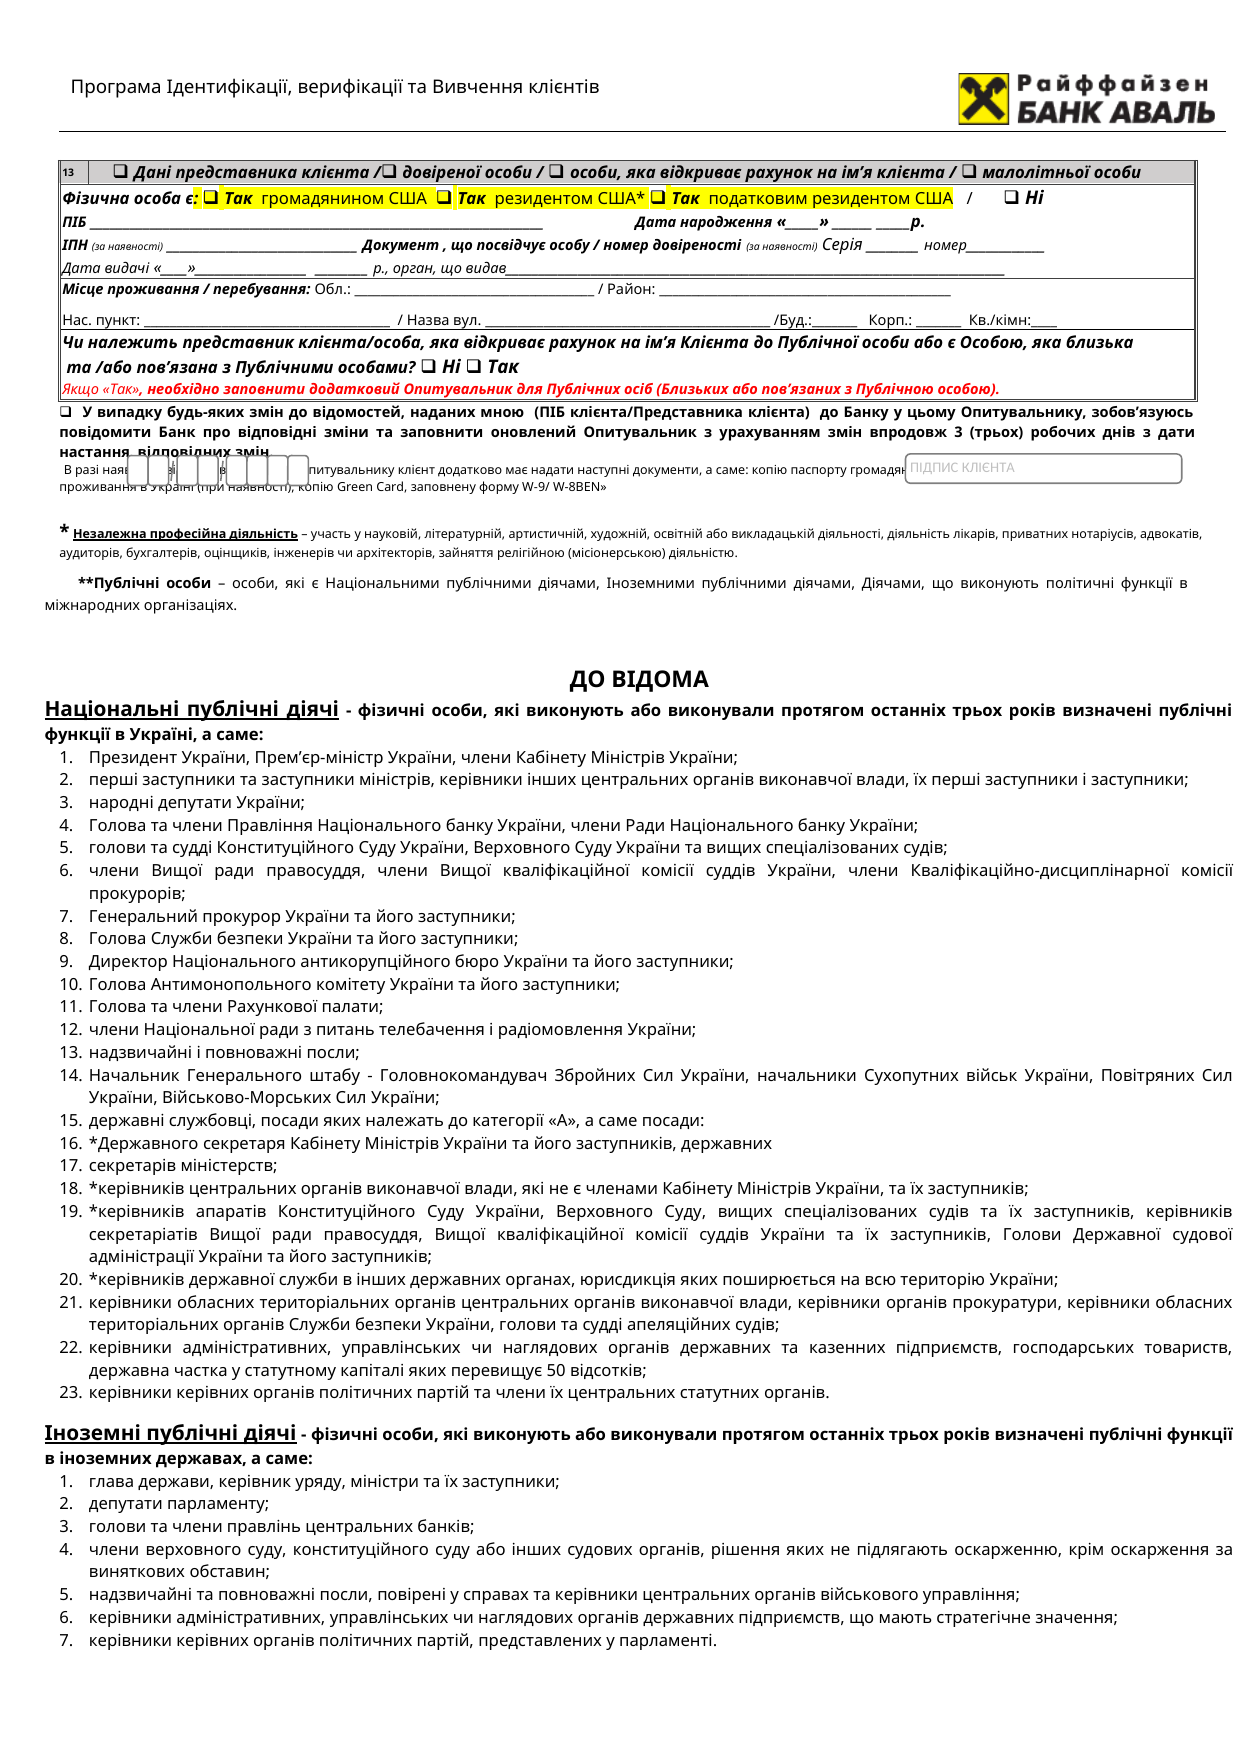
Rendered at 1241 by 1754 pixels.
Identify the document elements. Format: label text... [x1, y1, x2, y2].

list Директор Національного антикорупційного бюро України та його заступники; [59, 950, 1234, 972]
list Голова та члени Правління Національного банку України, члени Ради Національного банку України; [59, 813, 1234, 836]
list надзвичайні та повноважні посли, повірені у справах та керівники центральних органів військового управління; [59, 1583, 1234, 1605]
text У випадку будь-яких змін до відомостей, наданих мною (ПІБ клієнта/Представника клієнта) до Банку у цьому Опитувальнику, зобов’язуюсь повідомити Банк про відповідні зміни та заповнити оновлений Опитувальник з урахуванням змін впродовж 3 (трьох) робочих днів з дати настання відповідних змін. [59, 402, 1196, 461]
list глава держави, керівник уряду, міністри та їх заступники; [59, 1469, 1233, 1492]
list керівники керівних органів політичних партій та члени їх центральних статутних органів. [59, 1381, 1234, 1404]
list Голова та члени Рахункової палати; [59, 995, 1234, 1018]
text Іноземні публічні діячі - фізичні особи, які виконують або виконували протягом останніх трьох років визначені публічні функції в іноземних державах, а саме: [44, 1418, 1233, 1469]
text В разі наявності відміток в полі США в опитувальнику клієнт додатково має надати наступні документи, а саме: копію паспорту громадянина США (при наявності), посвідку на проживання в Україні (при наявності), копію Green Card, заповнену форму W-9/ W-8BEN» [59, 461, 1219, 496]
table_cell Фізична особа є: Так громадянином США Так резидентом США* Так податковим резидентом США / Ні ПІБ ____________________________________________________________________ Дата народження «_____» ______ _____р. ІПН (за наявності) _____________________________ Документ , що посвідчує особу / номер довіреності (за наявності) Серія ________ номер____________ Дата видачі «____»_________________ ________ р., орган, що видав____________________________________________________________________________ [61, 185, 1194, 278]
list Генеральний прокурор України та його заступники; [59, 904, 1234, 927]
list секретарів міністерств; [59, 1154, 1234, 1177]
list депутати парламенту; [59, 1492, 1233, 1514]
list державні службовці, посади яких належать до категорії «А», а саме посади: [59, 1109, 1234, 1131]
list Голова Антимонопольного комітету України та його заступники; [59, 972, 1234, 995]
list члени Національної ради з питань телебачення і радіомовлення України; [59, 1018, 1234, 1041]
list Президент України, Прем’єр-міністр України, члени Кабінету Міністрів України; [59, 745, 1234, 768]
text * Незалежна професійна діяльність – участь у науковій, літературній, артистичній, художній, освітній або викладацькій діяльності, діяльність лікарів, приватних нотаріусів, адвокатів, аудиторів, бухгалтерів, оцінщиків, інженерів чи архітекторів, зайняття релігійною (місіонерською) діяльністю. [59, 518, 1219, 561]
list *керівників апаратів Конституційного Суду України, Верховного Суду, вищих спеціалізованих судів та їх заступників, керівників секретаріатів Вищої ради правосуддя, Вищої кваліфікаційної комісії суддів України та їх заступників, Голови Державної судової адміністрації України та його заступників; [59, 1199, 1234, 1268]
list *керівників державної служби в інших державних органах, юрисдикція яких поширюється на всю територію України; [59, 1268, 1234, 1290]
text **Публічні особи – особи, які є Національними публічними діячами, Іноземними публічними діячами, Діячами, що виконують політичні функції в міжнародних організаціях. [44, 573, 1189, 615]
list надзвичайні і повноважні посли; [59, 1041, 1234, 1063]
list голови та судді Конституційного Суду України, Верховного Суду України та вищих спеціалізованих судів; [59, 836, 1234, 859]
table_cell Чи належить представник клієнта/особа, яка відкриває рахунок на ім’я Клієнта до Публічної особи або є Особою, яка близька та /або пов’язана з Публічними особами? Ні Так Якщо «Так», необхідно заповнити додатковий Опитувальник для Публічних осіб (Близьких або пов’язаних з Публічною особою). [61, 330, 1194, 398]
list керівники обласних територіальних органів центральних органів виконавчої влади, керівники органів прокуратури, керівники обласних територіальних органів Служби безпеки України, голови та судді апеляційних судів; [59, 1290, 1234, 1336]
list члени верховного суду, конституційного суду або інших судових органів, рішення яких не підлягають оскарженню, крім оскарження за виняткових обставин; [59, 1537, 1234, 1583]
list *Державного секретаря Кабінету Міністрів України та його заступників, державних [59, 1131, 1234, 1154]
list *керівників центральних органів виконавчої влади, які не є членами Кабінету Міністрів України, та їх заступників; [59, 1177, 1234, 1199]
list члени Вищої ради правосуддя, члени Вищої кваліфікаційної комісії суддів України, члени Кваліфікаційно-дисциплінарної комісії прокурорів; [59, 859, 1234, 904]
table_cell Дані представника клієнта / довіреної особи / особи, яка відкриває рахунок на ім’я клієнта / малолітньої особи [89, 161, 1194, 183]
list Голова Служби безпеки України та його заступники; [59, 927, 1234, 950]
list голови та члени правлінь центральних банків; [59, 1514, 1234, 1537]
text Національні публічні діячі - фізичні особи, які виконують або виконували протягом останніх трьох років визначені публічні функції в Україні, а саме: [44, 694, 1234, 745]
table_cell 13 [61, 161, 88, 183]
list керівники адміністративних, управлінських чи наглядових органів державних підприємств, що мають стратегічне значення; [59, 1605, 1234, 1628]
list керівники керівних органів політичних партій, представлених у парламенті. [59, 1628, 1234, 1651]
picture [958, 73, 1215, 125]
list народні депутати України; [59, 791, 1234, 813]
list перші заступники та заступники міністрів, керівники інших центральних органів виконавчої влади, їх перші заступники і заступники; [59, 768, 1234, 791]
text ДО ВІДОМА [44, 663, 1234, 694]
table_cell Місце проживання / перебування: Обл.: _____________________________________ / Район: _____________________________________________ Нас. пункт: ______________________________________ / Назва вул. ____________________________________________ /Буд.:_______ Корп.: _______ Кв./кімн:____ [61, 279, 1194, 329]
list Начальник Генерального штабу - Головнокомандувач Збройних Сил України, начальники Сухопутних військ України, Повітряних Сил України, Військово-Морських Сил України; [59, 1063, 1234, 1109]
list керівники адміністративних, управлінських чи наглядових органів державних та казенних підприємств, господарських товариств, державна частка у статутному капіталі яких перевищує 50 відсотків; [59, 1336, 1234, 1381]
